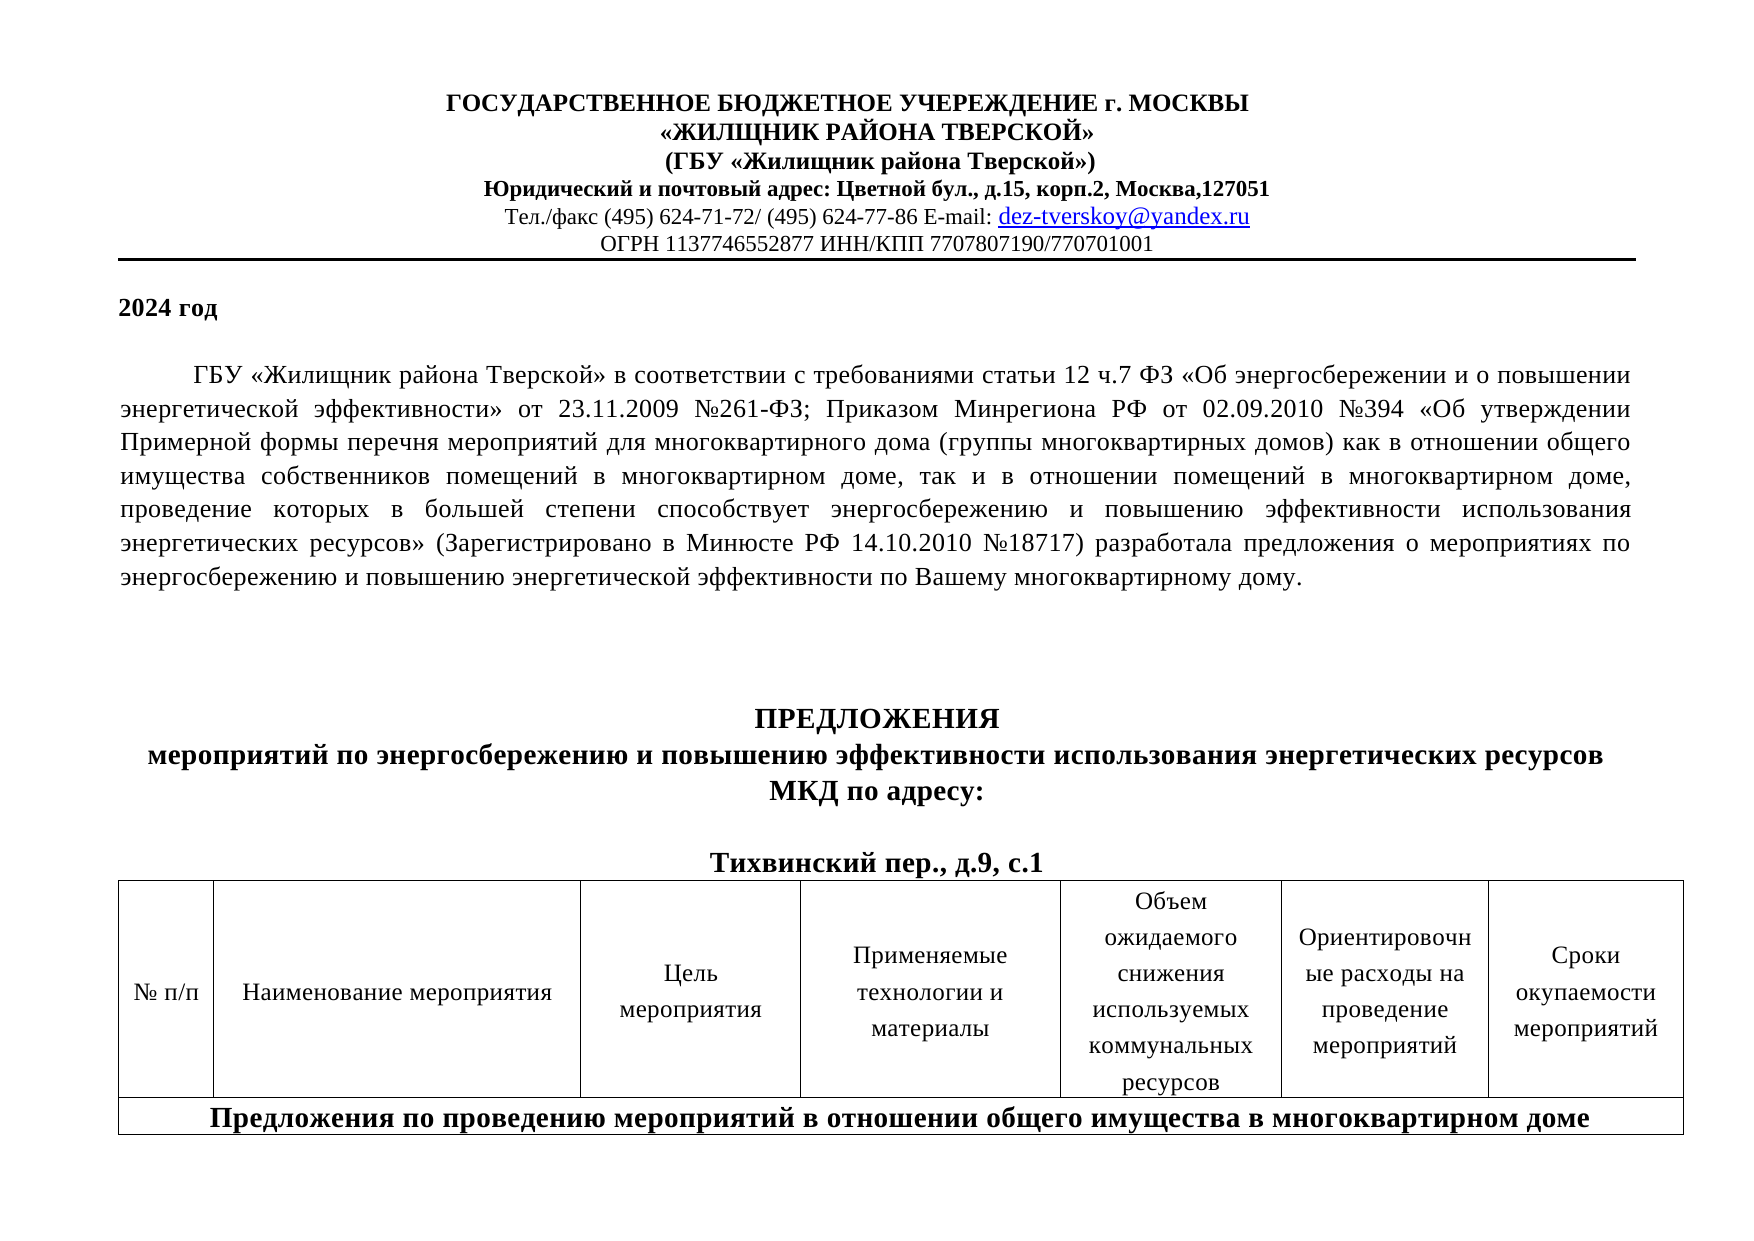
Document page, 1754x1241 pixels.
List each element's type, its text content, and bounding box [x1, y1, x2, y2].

text мероприятий по энергосбережению и повышению эффективности использования энергетических ресурсов МКД по адресу: [118, 736, 1636, 808]
table_header Наименование мероприятия [214, 881, 580, 1097]
table_header Цель мероприятия [581, 881, 800, 1097]
table_header Ориентировочные расходы на проведение мероприятий [1282, 881, 1488, 1097]
text Юридический и почтовый адрес: Цветной бул., д.15, корп.2, Москва,127051 [118, 175, 1636, 201]
text ГОСУДАРСТВЕННОЕ БЮДЖЕТНОЕ УЧЕРЕЖДЕНИЕ г. МОСКВЫ [59, 88, 1636, 117]
table_header Применяемые технологии и материалы [801, 881, 1060, 1097]
table_header Сроки окупаемости мероприятий [1489, 881, 1683, 1097]
text ПРЕДЛОЖЕНИЯ [118, 700, 1636, 736]
text ОГРН 1137746552877 ИНН/КПП 7707807190/770701001 [118, 230, 1636, 258]
table_header Объем ожидаемого снижения используемых коммунальных ресурсов [1061, 881, 1281, 1097]
text (ГБУ «Жилищник района Тверской») [118, 146, 1636, 175]
text Тел./факс (495) 624-71-72/ (495) 624-77-86 E-mail: dez-tverskoy@yandex.ru [118, 201, 1636, 230]
text «ЖИЛЩНИК РАЙОНА ТВЕРСКОЙ» [118, 117, 1636, 146]
table_cell Предложения по проведению мероприятий в отношении общего имущества в многоквартирном доме [119, 1098, 1683, 1134]
table_header № п/п [119, 881, 213, 1097]
text 2024 год [118, 290, 1634, 323]
text ГБУ «Жилищник района Тверской» в соответствии с требованиями статьи 12 ч.7 ФЗ «Об энергосбережении и о повышении энергетической эффективности» от 23.11.2009 №261-ФЗ; Приказом Минрегиона РФ от 02.09.2010 №394 «Об утверждении Примерной формы перечня мероприятий для многоквартирного дома (группы многоквартирных домов) как в отношении общего имущества собственников помещений в многоквартирном доме, так и в отношении помещений в многоквартирном доме, проведение которых в большей степени способствует энергосбережению и повышению эффективности использования энергетических ресурсов» (Зарегистрировано в Минюсте РФ 14.10.2010 №18717) разработала предложения о мероприятиях по энергосбережению и повышению энергетической эффективности по Вашему многоквартирному дому. [120, 357, 1634, 592]
text Тихвинский пер., д.9, с.1 [118, 844, 1636, 880]
